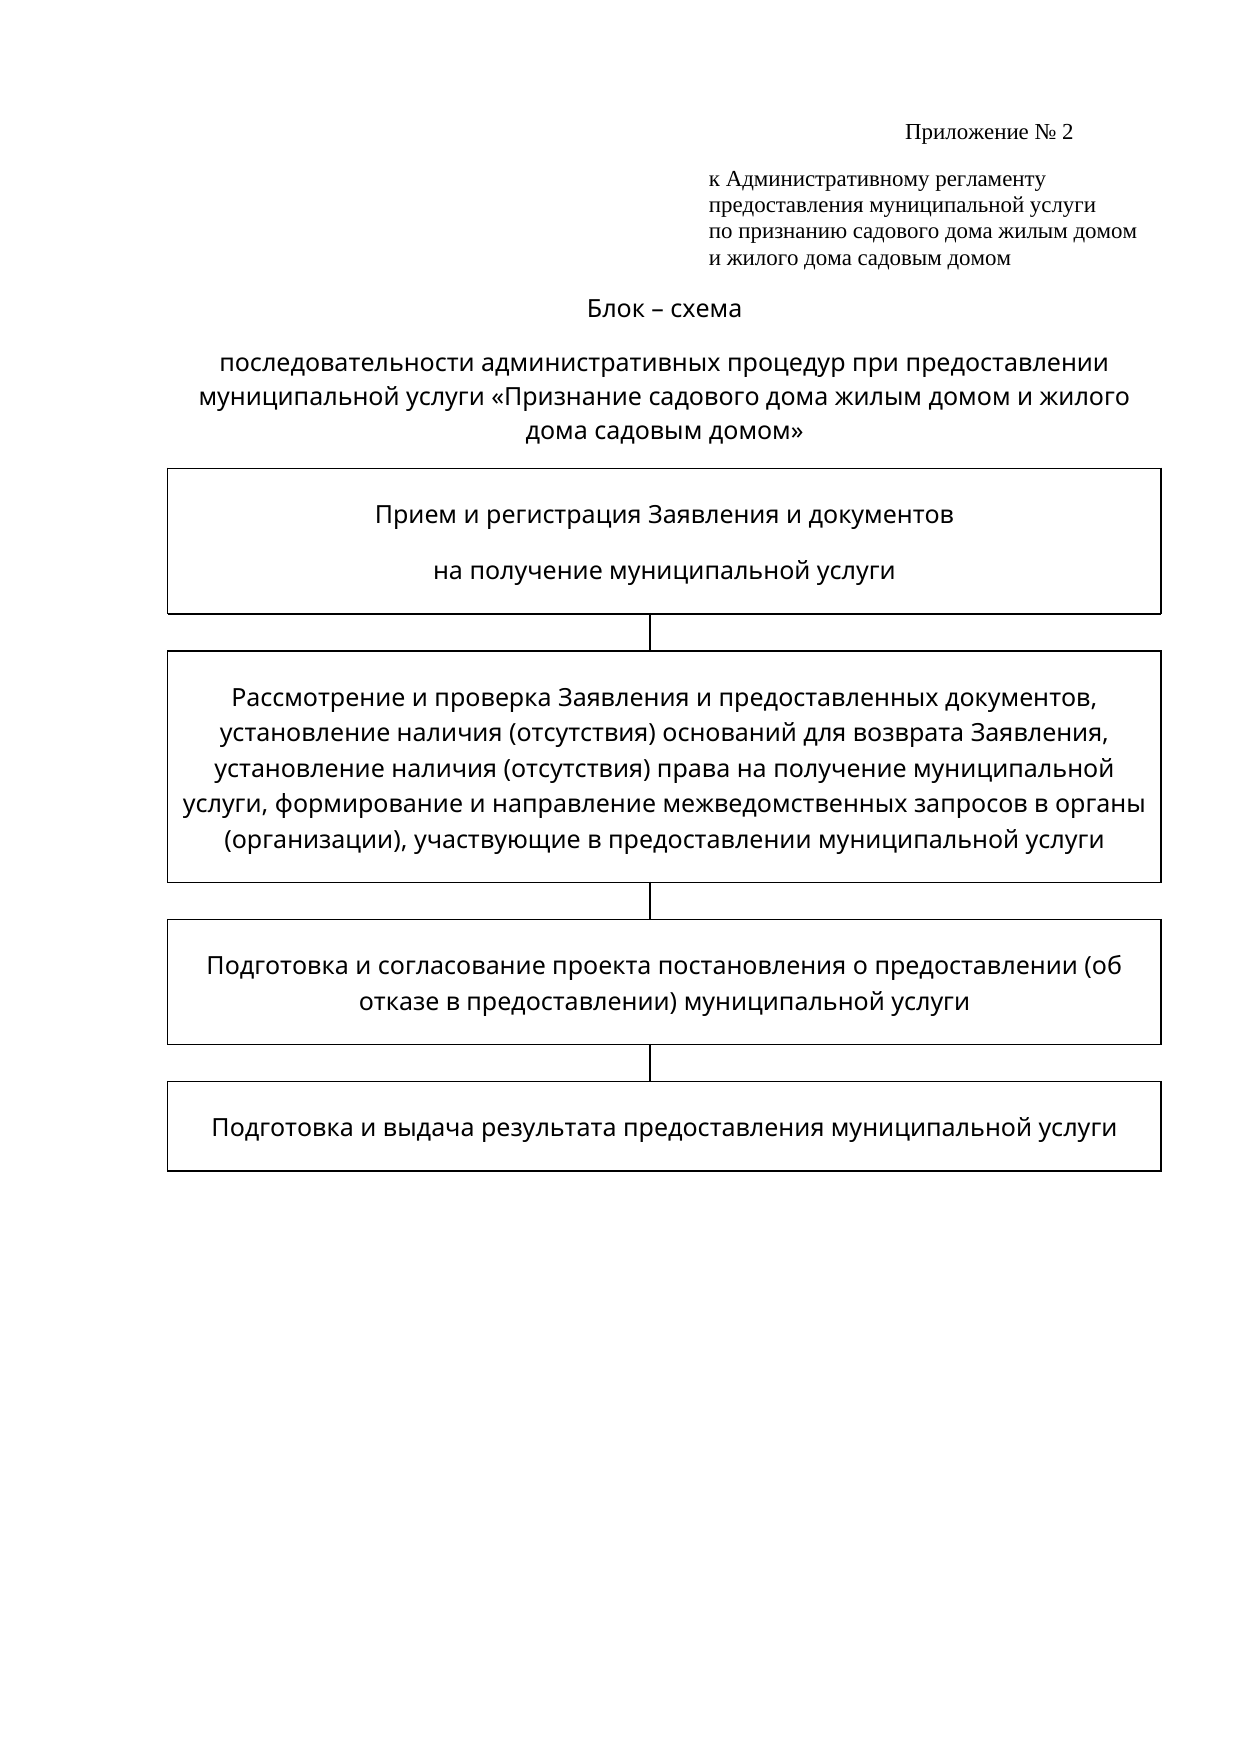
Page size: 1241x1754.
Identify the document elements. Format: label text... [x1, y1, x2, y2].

table_cell Рассмотрение и проверка Заявления и предоставленных документов, установление наличия (отсутствия) оснований для возврата Заявления, установление наличия (отсутствия) права на получение муниципальной услуги, формирование и направление межведомственных запросов в органы (организации), участвующие в предоставлении муниципальной услуги [168, 652, 1160, 882]
text последовательности административных процедур при предоставлении муниципальной услуги «Признание садового дома жилым домом и жилого дома садовым домом» [177, 345, 1152, 447]
text Приложение № 2 [827, 118, 1152, 144]
table_cell [168, 1045, 649, 1081]
text и жилого дома садовым домом [177, 244, 1152, 270]
text к Административному регламенту [177, 165, 1152, 191]
text по признанию садового дома жилым домом [177, 217, 1152, 244]
table_cell Подготовка и выдача результата предоставления муниципальной услуги [168, 1082, 1160, 1170]
table_cell [651, 615, 1161, 650]
table_cell [168, 615, 649, 650]
table_cell [651, 883, 1161, 919]
text предоставления муниципальной услуги [177, 191, 1152, 217]
table_cell [168, 883, 649, 919]
text Блок – схема [177, 291, 1152, 324]
table_cell Подготовка и согласование проекта постановления о предоставлении (об отказе в предоставлении) муниципальной услуги [168, 920, 1160, 1044]
table_header Прием и регистрация Заявления и документов на получение муниципальной услуги [168, 469, 1160, 613]
table_cell [651, 1045, 1161, 1081]
